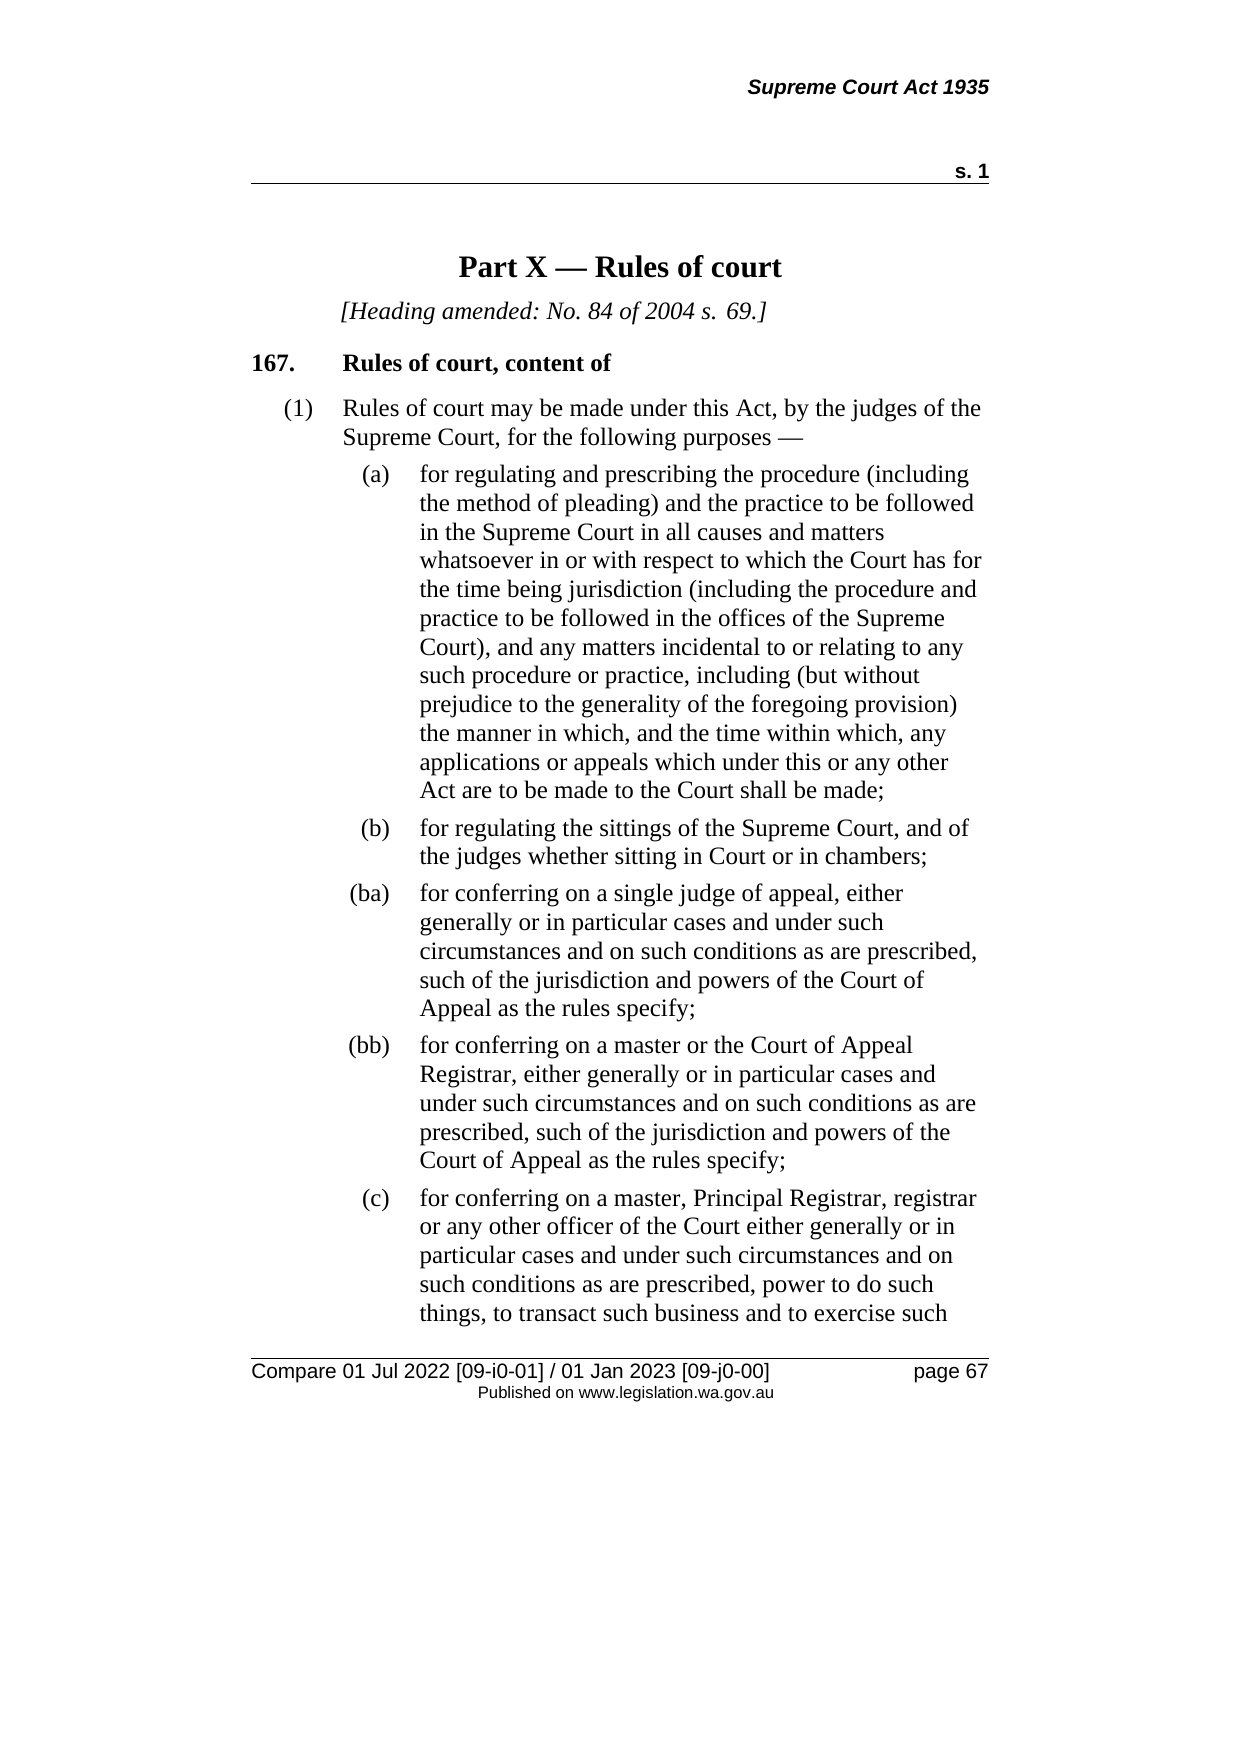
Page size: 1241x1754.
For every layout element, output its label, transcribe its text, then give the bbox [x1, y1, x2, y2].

subtitle [Heading amended: No. 84 of 2004 s. 69.] [251, 296, 989, 325]
text (bb) for conferring on a master or the Court of Appeal Registrar, either generally or in particular cases and under such circumstances and on such conditions as are prescribed, such of the jurisdiction and powers of the Court of Appeal as the rules specify; [251, 1031, 989, 1174]
text (ba) for conferring on a single judge of appeal, either generally or in particular cases and under such circumstances and on such conditions as are prescribed, such of the jurisdiction and powers of the Court of Appeal as the rules specify; [251, 878, 989, 1022]
text (b) for regulating the sittings of the Supreme Court, and of the judges whether sitting in Court or in chambers; [251, 813, 989, 870]
subtitle Part X — Rules of court [251, 248, 989, 284]
text (a) for regulating and prescribing the procedure (including the method of pleading) and the practice to be followed in the Supreme Court in all causes and matters whatsoever in or with respect to which the Court has for the time being jurisdiction (including the procedure and practice to be followed in the offices of the Supreme Court), and any matters incidental to or relating to any such procedure or practice, including (but without prejudice to the generality of the foregoing provision) the manner in which, and the time within which, any applications or appeals which under this or any other Act are to be made to the Court shall be made; [251, 459, 989, 804]
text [251, 1183, 989, 1326]
text (1) Rules of court may be made under this Act, by the judges of the Supreme Court, for the following purposes — [251, 393, 989, 451]
subtitle 167. Rules of court, content of [251, 348, 989, 377]
